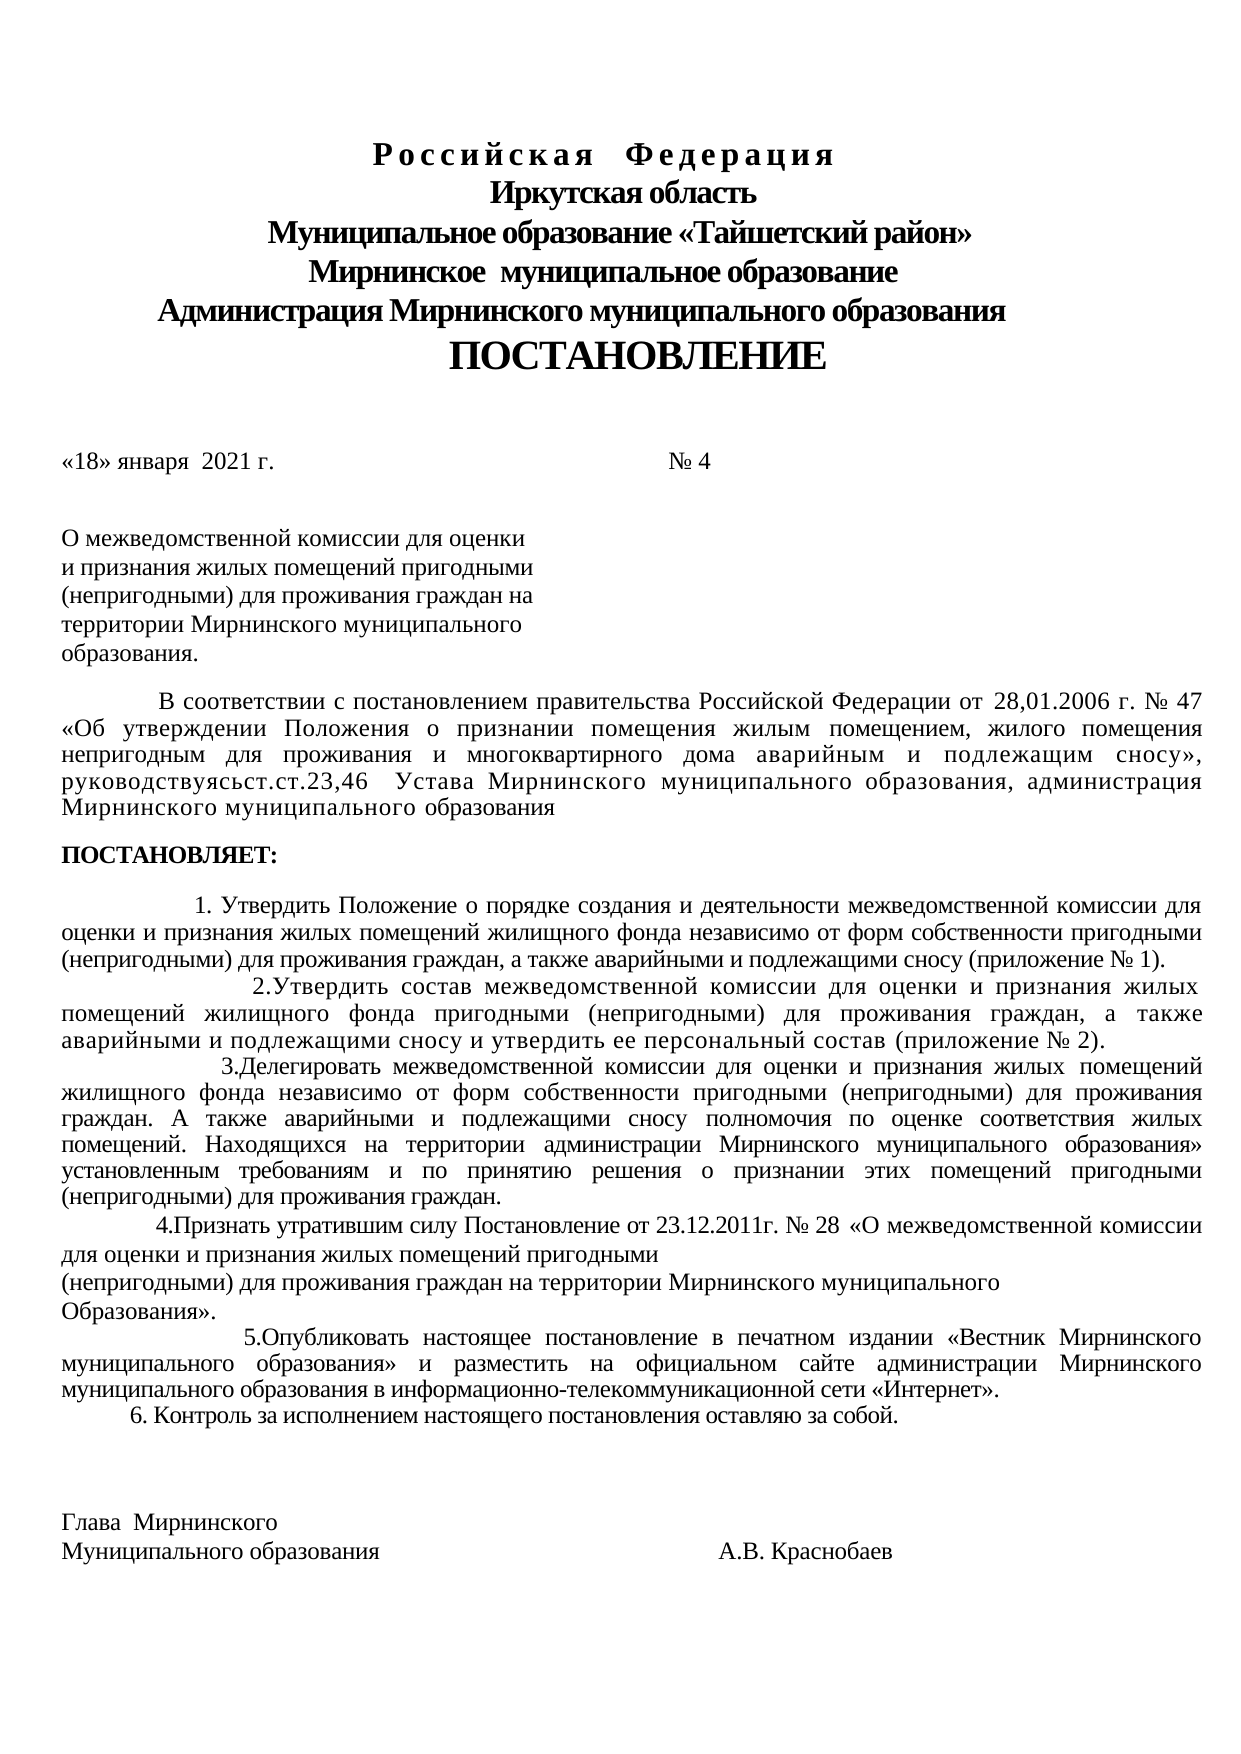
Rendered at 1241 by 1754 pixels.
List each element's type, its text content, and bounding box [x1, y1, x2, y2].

text Администрация Мирнинского муниципального образования [61, 291, 1011, 329]
text ПОСТАНОВЛЕНИЕ [61, 330, 1011, 378]
text Муниципальное образование «Тайшетский район» [267, 212, 1011, 250]
text 3.Делегировать межведомственной комиссии для оценки и признания жилых помещений жилищного фонда независимо от форм собственности пригодными (непригодными) для проживания граждан. А также аварийными и подлежащими сносу полномочия по оценке соответствия жилых помещений. Находящихся на территории администрации Мирнинского муниципального образования» установленным требованиям и по принятию решения о признании этих помещений пригодными (непригодными) для проживания граждан. [61, 1054, 1203, 1210]
text (непригодными) для проживания граждан на территории Мирнинского муниципального [61, 1267, 1203, 1296]
text Иркутская область [61, 173, 1187, 211]
text Глава Мирнинского [61, 1507, 1203, 1536]
text 2.Утвердить состав межведомственной комиссии для оценки и признания жилых помещений жилищного фонда пригодными (непригодными) для проживания граждан, а также аварийными и подлежащими сносу и утвердить ее персональный состав (приложение № 2). [61, 973, 1203, 1054]
text О межведомственной комиссии для оценки [61, 523, 1203, 552]
text образования. [61, 638, 1203, 667]
text Муниципального образования А.В. Краснобаев [61, 1536, 1203, 1565]
text Российская Федерация [372, 134, 1203, 173]
text территории Мирнинского муниципального [61, 609, 1203, 638]
text В соответствии с постановлением правительства Российской Федерации от 28,01.2006 г. № 47 «Об утверждении Положения о признании помещения жилым помещением, жилого помещения непригодным для проживания и многоквартирного дома аварийным и подлежащим сносу», руководствуясьст.ст.23,46 Устава Мирнинского муниципального образования, администрация Мирнинского муниципального образования [61, 688, 1203, 821]
text Мирнинское муниципальное образование [267, 251, 1011, 290]
text 4.Признать утратившим силу Постановление от 23.12.2011г. № 28 «О межведомственной комиссии для оценки и признания жилых помещений пригодными [61, 1210, 1203, 1267]
text «18» января 2021 г. № 4 [61, 448, 1212, 475]
text 5.Опубликовать настоящее постановление в печатном издании «Вестник Мирнинского муниципального образования» и разместить на официальном сайте администрации Мирнинского муниципального образования в информационно-телекоммуникационной сети «Интернет». [61, 1325, 1203, 1403]
text (непригодными) для проживания граждан на [61, 580, 1203, 609]
text ПОСТАНОВЛЯЕТ: [61, 843, 1070, 869]
text и признания жилых помещений пригодными [61, 552, 1203, 580]
text Образования». [61, 1296, 1203, 1325]
text 6. Контроль за исполнением настоящего постановления оставляю за собой. [61, 1403, 1203, 1429]
text 1. Утвердить Положение о порядке создания и деятельности межведомственной комиссии для оценки и признания жилых помещений жилищного фонда независимо от форм собственности пригодными (непригодными) для проживания граждан, а также аварийными и подлежащими сносу (приложение № 1). [61, 892, 1203, 973]
